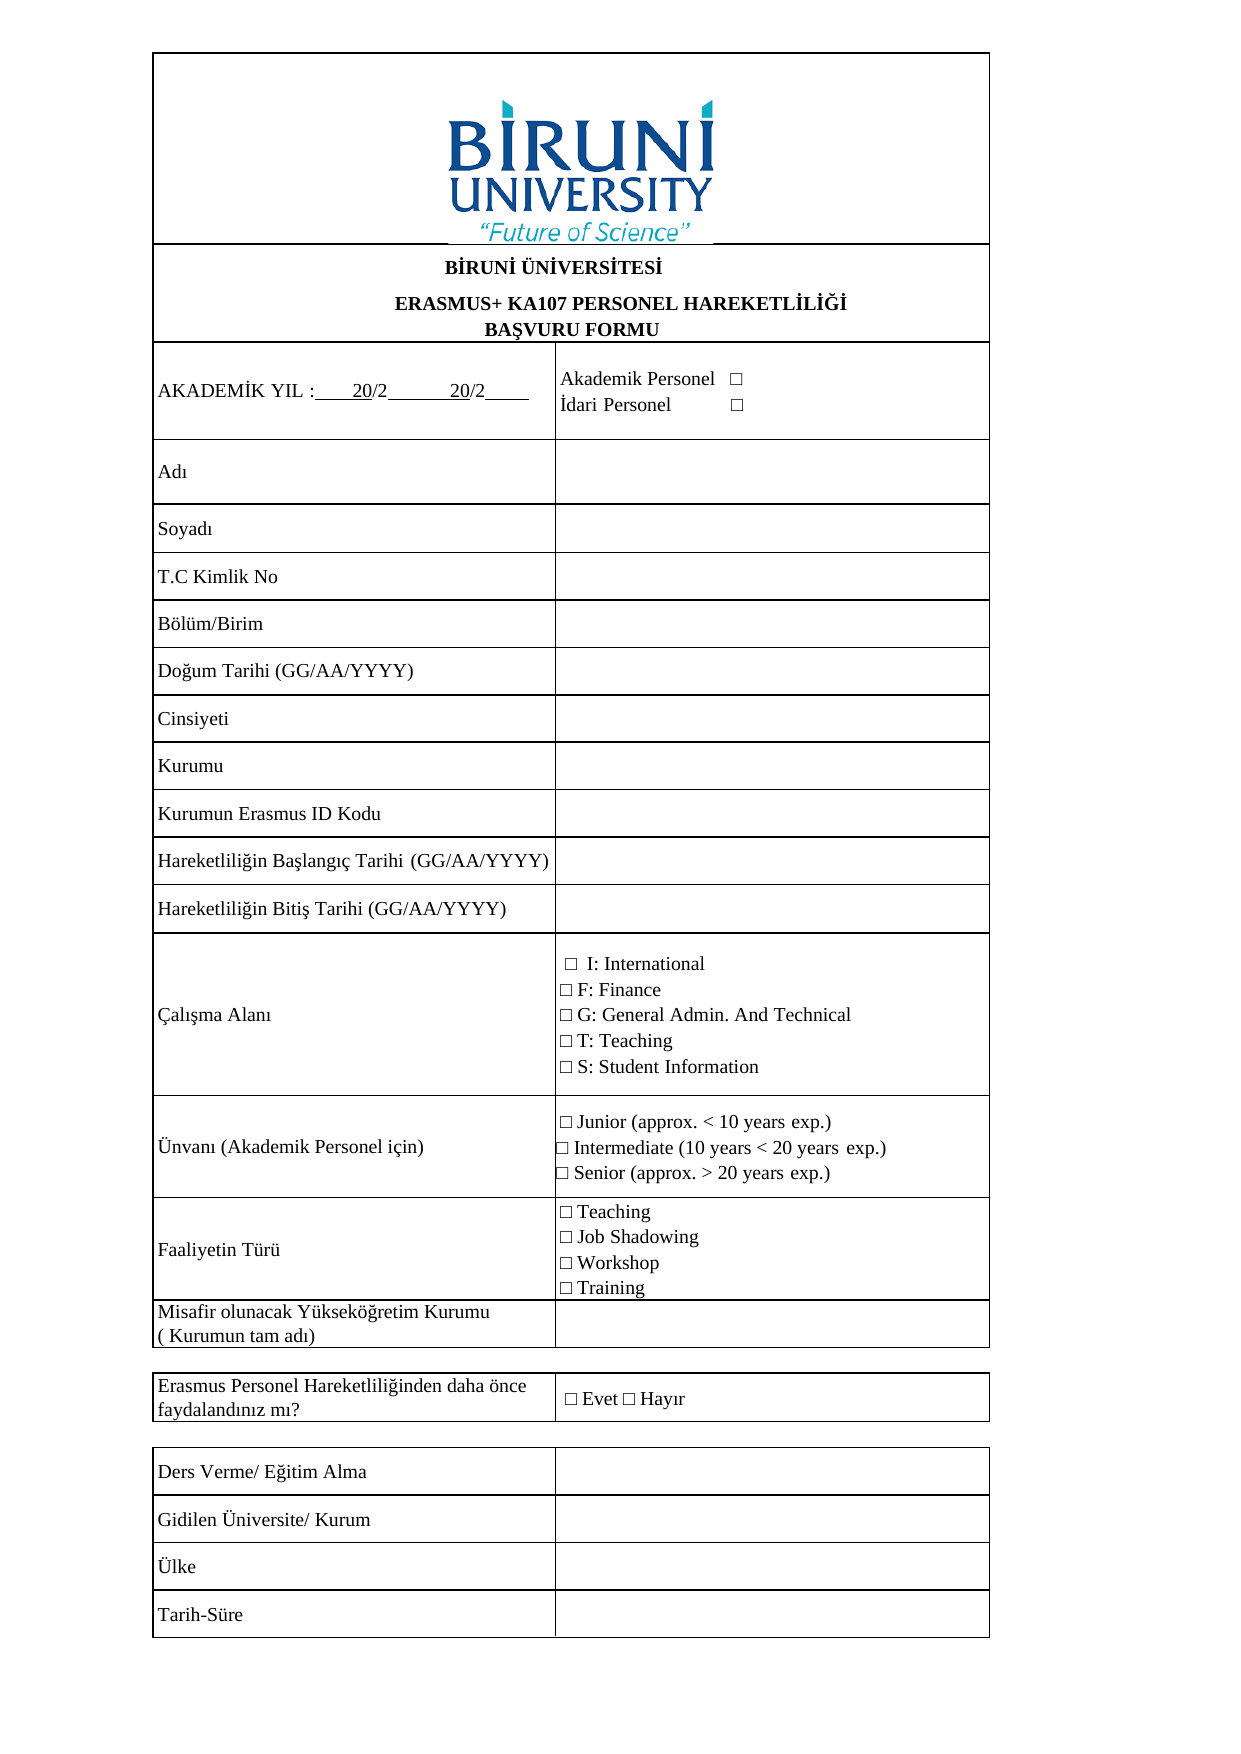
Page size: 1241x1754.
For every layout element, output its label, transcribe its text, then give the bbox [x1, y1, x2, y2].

table_cell AKADEMİK YIL : 20/2 20/2 [154, 343, 555, 438]
table_cell Kurumun Erasmus ID Kodu [154, 790, 555, 836]
table_cell Soyadı [154, 505, 555, 552]
table_cell Faaliyetin Türü [154, 1198, 555, 1299]
table_cell [556, 838, 989, 883]
table_cell Misafir olunacak Yükseköğretim Kurumu ( Kurumun tam adı) [154, 1301, 555, 1347]
table_cell Cinsiyeti [154, 696, 555, 741]
table_cell T.C Kimlik No [154, 553, 555, 599]
table_cell [556, 885, 989, 932]
table_cell [556, 505, 989, 552]
table_cell Ünvanı (Akademik Personel için) [154, 1096, 555, 1197]
table_cell [556, 440, 989, 503]
table_cell □ Junior (approx. < 10 years exp.) Intermediate (10 years < 20 years exp.) Senior (approx. > 20 years exp.) [556, 1096, 989, 1197]
table_header Erasmus Personel Hareketliliğinden daha önce faydalandınız mı? [154, 1374, 555, 1421]
table_cell [556, 1496, 989, 1542]
table_cell [556, 648, 989, 694]
table_cell Akademik Personel □ İdari Personel □ [556, 343, 989, 438]
table_cell BİRUNİ ÜNİVERSİTESİ ERASMUS+ KA107 PERSONEL HAREKETLİLİĞİ BAŞVURU FORMU [154, 245, 989, 341]
table_cell Ülke [154, 1543, 555, 1589]
table_cell Hareketliliğin Başlangıç Tarihi (GG/AA/YYYY) [154, 838, 555, 883]
table_cell Gidilen Üniversite/ Kurum [154, 1496, 555, 1542]
table_cell [556, 601, 989, 646]
table_cell Adı [154, 440, 555, 503]
table_cell [556, 743, 989, 789]
table_cell Doğum Tarihi (GG/AA/YYYY) [154, 648, 555, 694]
table_cell [556, 1591, 989, 1636]
table_header [154, 54, 989, 243]
table_cell [556, 696, 989, 741]
table_cell Bölüm/Birim [154, 601, 555, 646]
table_header Ders Verme/ Eğitim Alma [154, 1448, 555, 1494]
table_cell Teaching Job Shadowing Workshop □ Training [556, 1198, 989, 1299]
table_cell Çalışma Alanı [154, 934, 555, 1094]
table_cell □ I: International F: Finance G: General Admin. And Technical T: Teaching S: Student Information [556, 934, 989, 1094]
table_header [556, 1448, 989, 1494]
table_cell [556, 553, 989, 599]
picture [448, 96, 714, 244]
table_cell [556, 790, 989, 836]
table_cell [556, 1301, 989, 1347]
table_cell Kurumu [154, 743, 555, 789]
table_cell Hareketliliğin Bitiş Tarihi (GG/AA/YYYY) [154, 885, 555, 932]
table_header □ Evet □ Hayır [556, 1374, 989, 1421]
table_cell Tarih-Süre [154, 1591, 555, 1636]
table_cell [556, 1543, 989, 1589]
